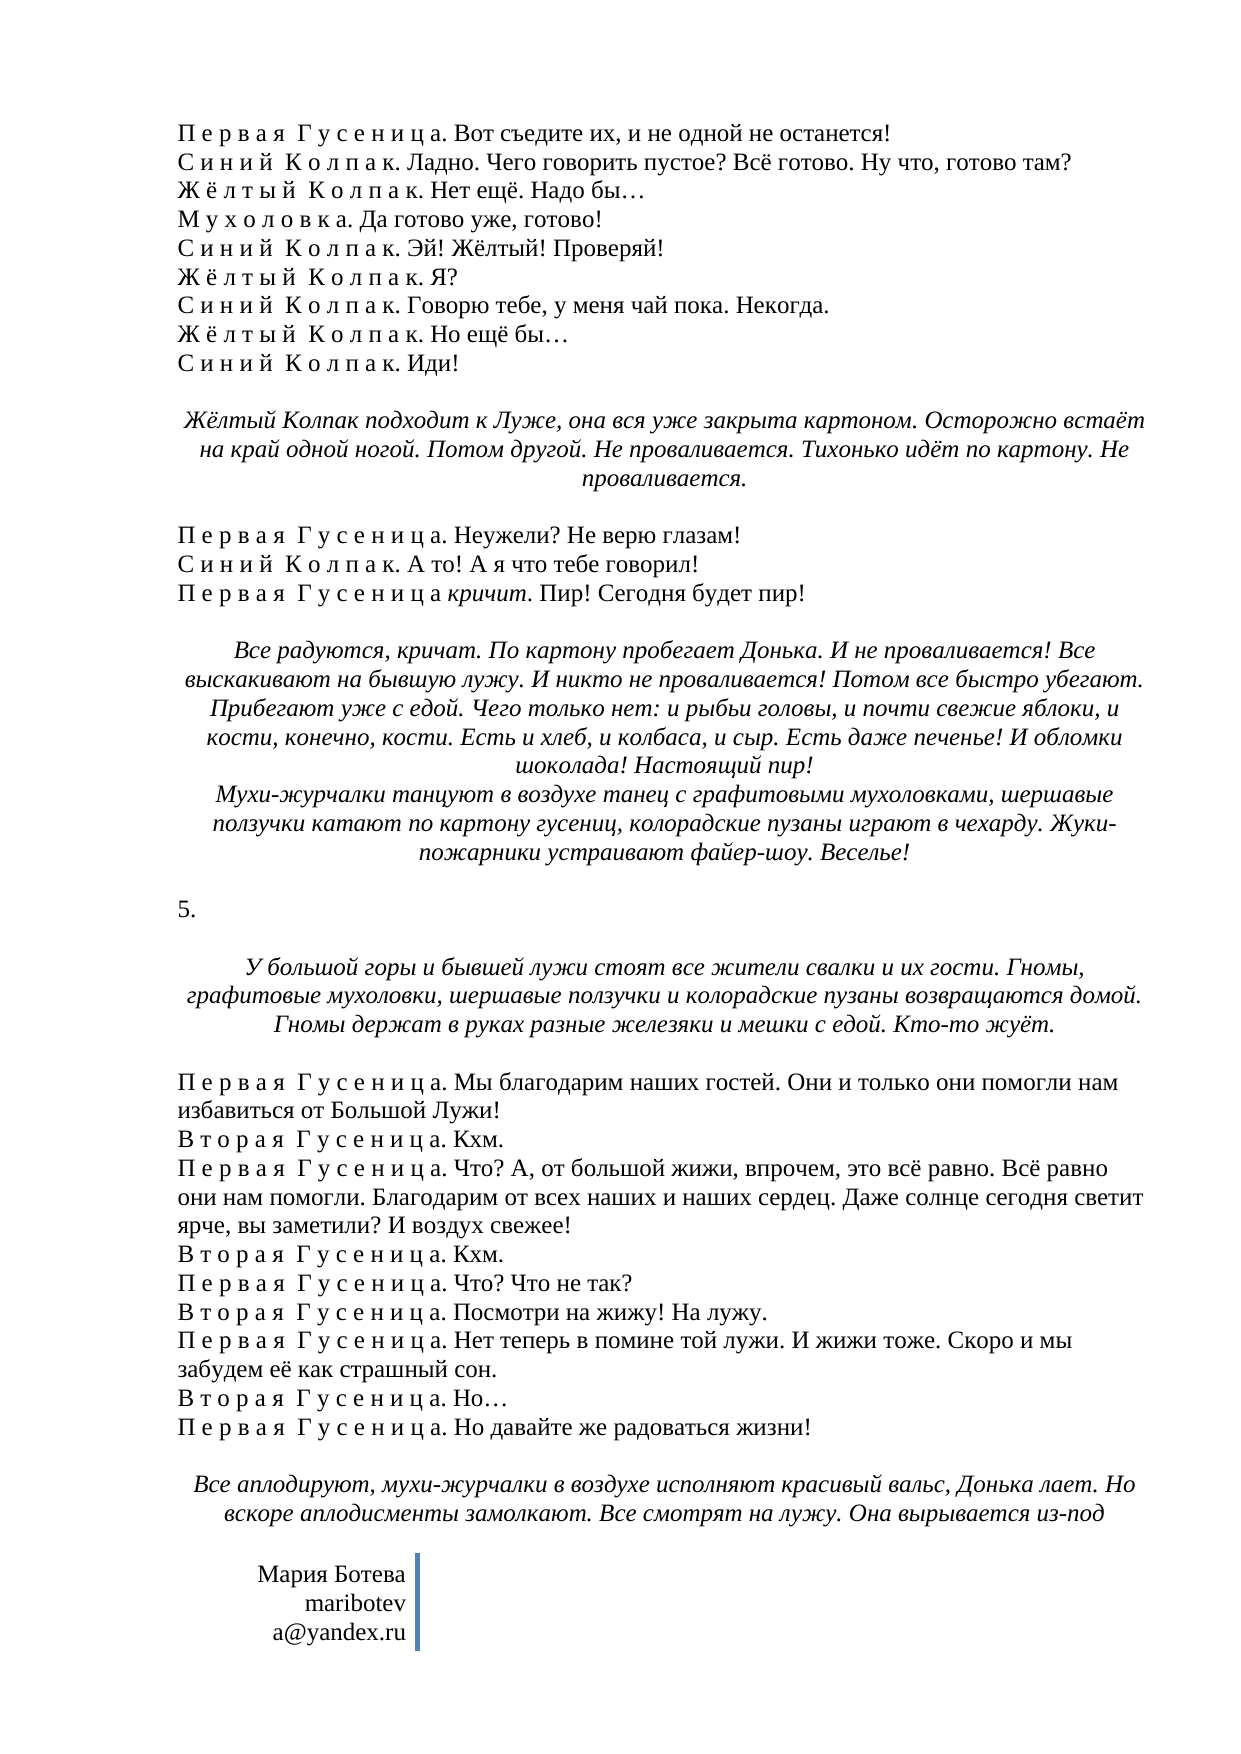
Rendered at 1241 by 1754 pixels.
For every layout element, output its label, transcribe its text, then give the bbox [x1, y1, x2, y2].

text Все радуются, кричат. По картону пробегает Донька. И не проваливается! Все выскакивают на бывшую лужу. И никто не проваливается! Потом все быстро убегают. [177, 636, 1152, 693]
text С и н и й К о л п а к. Ладно. Чего говорить пустое? Всё готово. Ну что, готово там? [177, 147, 1152, 176]
text С и н и й К о л п а к. Иди! [177, 348, 1152, 377]
text 5. [177, 894, 1152, 923]
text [177, 1469, 1152, 1527]
text В т о р а я Г у с е н и ц а. Посмотри на жижу! На лужу. [177, 1297, 1152, 1326]
text Прибегают уже с едой. Чего только нет: и рыбьи головы, и почти свежие яблоки, и кости, конечно, кости. Есть и хлеб, и колбаса, и сыр. Есть даже печенье! И обломки шоколада! Настоящий пир! [177, 693, 1152, 779]
text В т о р а я Г у с е н и ц а. Кхм. [177, 1239, 1152, 1268]
text С и н и й К о л п а к. Эй! Жёлтый! Проверяй! [177, 233, 1152, 262]
text П е р в а я Г у с е н и ц а. Что? Что не так? [177, 1268, 1152, 1297]
text В т о р а я Г у с е н и ц а. Но… [177, 1383, 1152, 1412]
text С и н и й К о л п а к. Говорю тебе, у меня чай пока. Некогда. [177, 291, 1152, 319]
text Ж ё л т ы й К о л п а к. Нет ещё. Надо бы… [177, 176, 1152, 204]
text П е р в а я Г у с е н и ц а. Нет теперь в помине той лужи. И жижи тоже. Скоро и мы забудем её как страшный сон. [177, 1326, 1152, 1383]
text П е р в а я Г у с е н и ц а. Неужели? Не верю глазам! [177, 521, 1152, 549]
text М у х о л о в к а. Да готово уже, готово! [177, 204, 1152, 233]
text П е р в а я Г у с е н и ц а. Но давайте же радоваться жизни! [177, 1412, 1152, 1441]
text Ж ё л т ы й К о л п а к. Но ещё бы… [177, 319, 1152, 348]
text Жёлтый Колпак подходит к Луже, она вся уже закрыта картоном. Осторожно встаёт на край одной ногой. Потом другой. Не проваливается. Тихонько идёт по картону. Не проваливается. [177, 406, 1152, 492]
text У большой горы и бывшей лужи стоят все жители свалки и их гости. Гномы, графитовые мухоловки, шершавые ползучки и колорадские пузаны возвращаются домой. Гномы держат в руках разные железяки и мешки с едой. Кто-то жуёт. [177, 952, 1152, 1038]
text П е р в а я Г у с е н и ц а. Мы благодарим наших гостей. Они и только они помогли нам избавиться от Большой Лужи! [177, 1067, 1152, 1124]
text С и н и й К о л п а к. А то! А я что тебе говорил! [177, 549, 1152, 578]
text П е р в а я Г у с е н и ц а кричит. Пир! Сегодня будет пир! [177, 578, 1152, 607]
text Мухи-журчалки танцуют в воздухе танец с графитовыми мухоловками, шершавые ползучки катают по картону гусениц, колорадские пузаны играют в чехарду. Жуки-пожарники устраивают файер-шоу. Веселье! [177, 779, 1152, 866]
text В т о р а я Г у с е н и ц а. Кхм. [177, 1124, 1152, 1153]
text Ж ё л т ы й К о л п а к. Я? [177, 262, 1152, 291]
text П е р в а я Г у с е н и ц а. Вот съедите их, и не одной не останется! [177, 118, 1152, 147]
text П е р в а я Г у с е н и ц а. Что? А, от большой жижи, впрочем, это всё равно. Всё равно они нам помогли. Благодарим от всех наших и наших сердец. Даже солнце сегодня светит ярче, вы заметили? И воздух свежее! [177, 1153, 1152, 1239]
